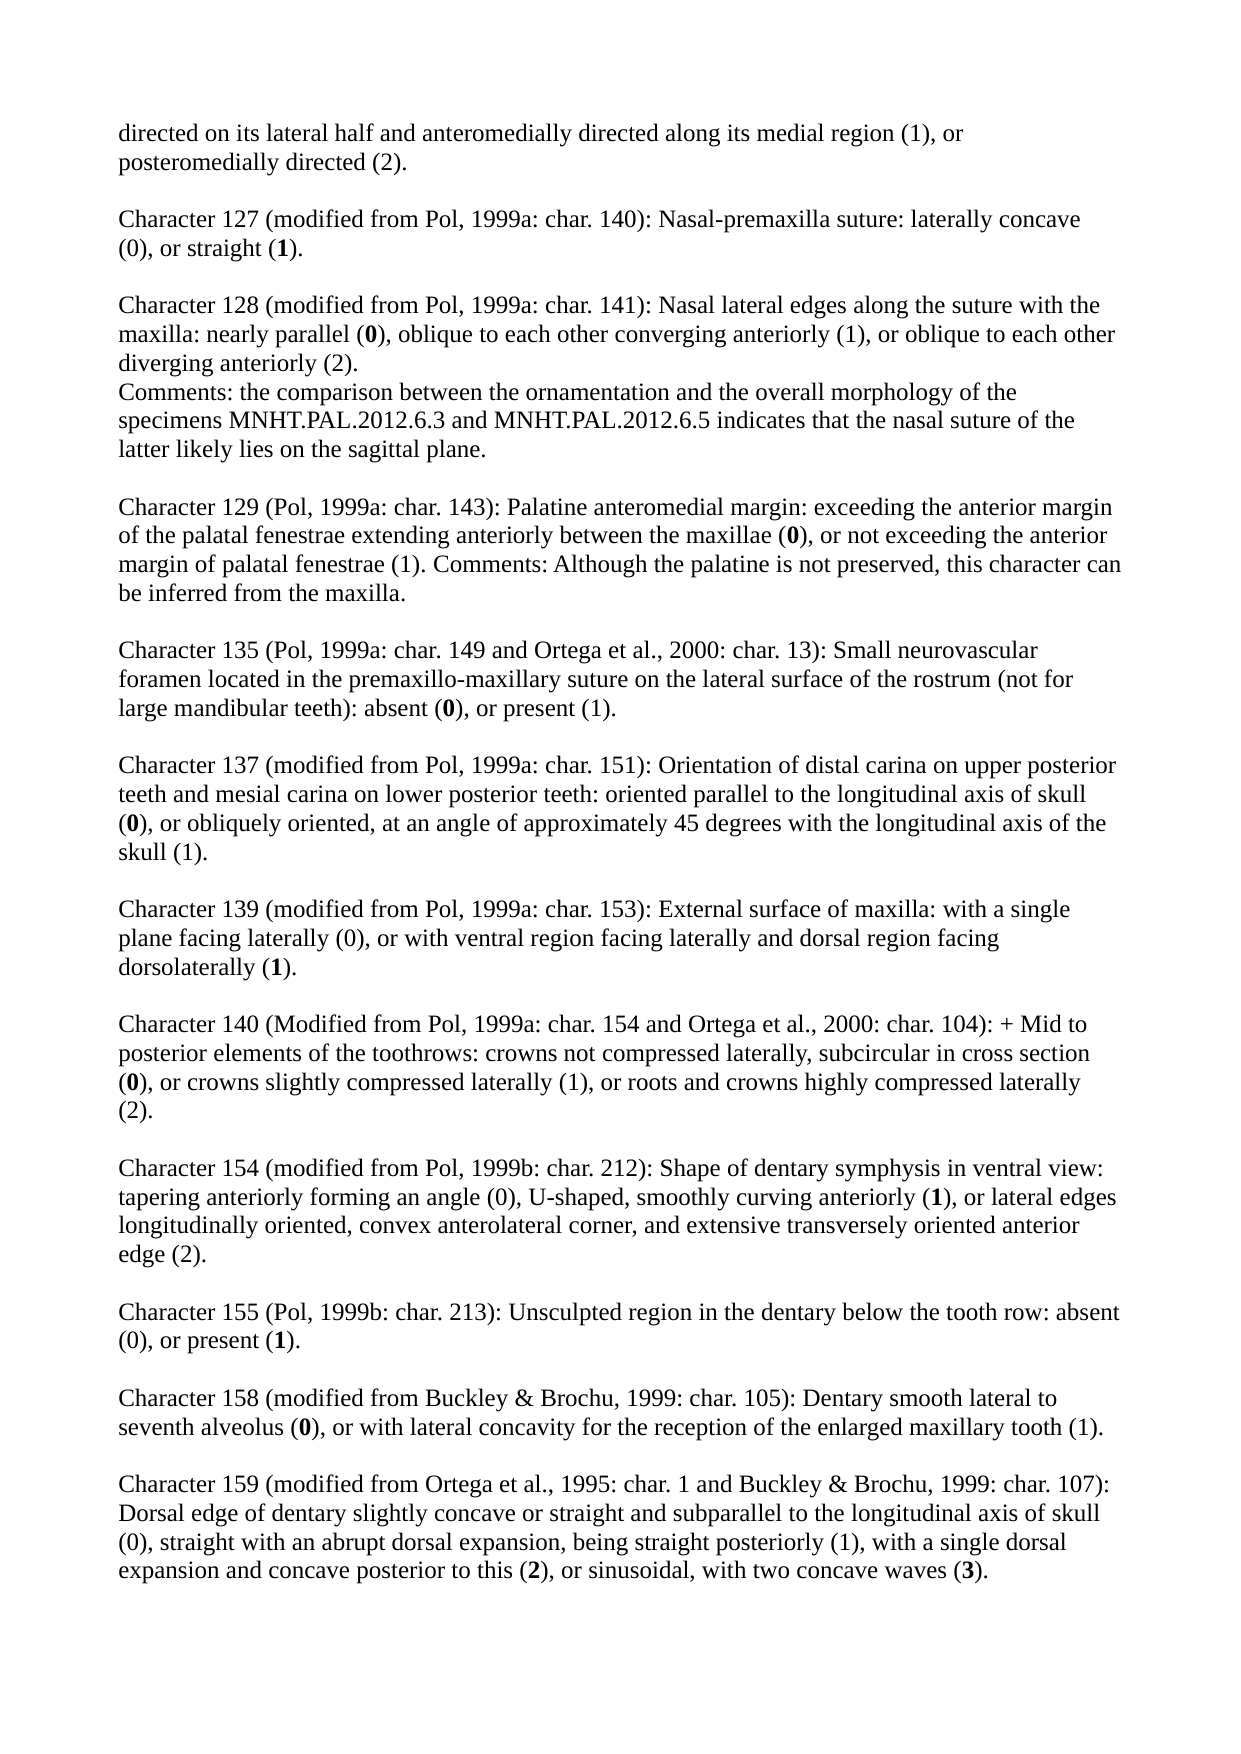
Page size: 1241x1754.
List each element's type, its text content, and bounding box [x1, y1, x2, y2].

text Character 128 (modified from Pol, 1999a: char. 141): Nasal lateral edges along the suture with the maxilla: nearly parallel (0), oblique to each other converging anteriorly (1), or oblique to each other diverging anteriorly (2). [118, 291, 1122, 377]
text Character 158 (modified from Buckley & Brochu, 1999: char. 105): Dentary smooth lateral to seventh alveolus (0), or with lateral concavity for the reception of the enlarged maxillary tooth (1). [118, 1383, 1122, 1441]
text Character 139 (modified from Pol, 1999a: char. 153): External surface of maxilla: with a single plane facing laterally (0), or with ventral region facing laterally and dorsal region facing dorsolaterally (1). [118, 894, 1122, 981]
text Character 140 (Modified from Pol, 1999a: char. 154 and Ortega et al., 2000: char. 104): + Mid to posterior elements of the toothrows: crowns not compressed laterally, subcircular in cross section (0), or crowns slightly compressed laterally (1), or roots and crowns highly compressed laterally (2). [118, 1009, 1122, 1124]
text Character 127 (modified from Pol, 1999a: char. 140): Nasal-premaxilla suture: laterally concave (0), or straight (1). [118, 204, 1122, 262]
text Character 154 (modified from Pol, 1999b: char. 212): Shape of dentary symphysis in ventral view: tapering anteriorly forming an angle (0), U-shaped, smoothly curving anteriorly (1), or lateral edges longitudinally oriented, convex anterolateral corner, and extensive transversely oriented anterior edge (2). [118, 1153, 1122, 1268]
text Character 155 (Pol, 1999b: char. 213): Unsculpted region in the dentary below the tooth row: absent (0), or present (1). [118, 1297, 1122, 1354]
text Character 129 (Pol, 1999a: char. 143): Palatine anteromedial margin: exceeding the anterior margin of the palatal fenestrae extending anteriorly between the maxillae (0), or not exceeding the anterior margin of palatal fenestrae (1). Comments: Although the palatine is not preserved, this character can be inferred from the maxilla. [118, 492, 1122, 607]
text Character 137 (modified from Pol, 1999a: char. 151): Orientation of distal carina on upper posterior teeth and mesial carina on lower posterior teeth: oriented parallel to the longitudinal axis of skull (0), or obliquely oriented, at an angle of approximately 45 degrees with the longitudinal axis of the skull (1). [118, 751, 1122, 866]
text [118, 118, 1122, 176]
text Comments: the comparison between the ornamentation and the overall morphology of the specimens MNHT.PAL.2012.6.3 and MNHT.PAL.2012.6.5 indicates that the nasal suture of the latter likely lies on the sagittal plane. [118, 377, 1122, 463]
text Character 159 (modified from Ortega et al., 1995: char. 1 and Buckley & Brochu, 1999: char. 107): Dorsal edge of dentary slightly concave or straight and subparallel to the longitudinal axis of skull (0), straight with an abrupt dorsal expansion, being straight posteriorly (1), with a single dorsal expansion and concave posterior to this (2), or sinusoidal, with two concave waves (3). [118, 1469, 1122, 1584]
text Character 135 (Pol, 1999a: char. 149 and Ortega et al., 2000: char. 13): Small neurovascular foramen located in the premaxillo-maxillary suture on the lateral surface of the rostrum (not for large mandibular teeth): absent (0), or present (1). [118, 636, 1122, 722]
